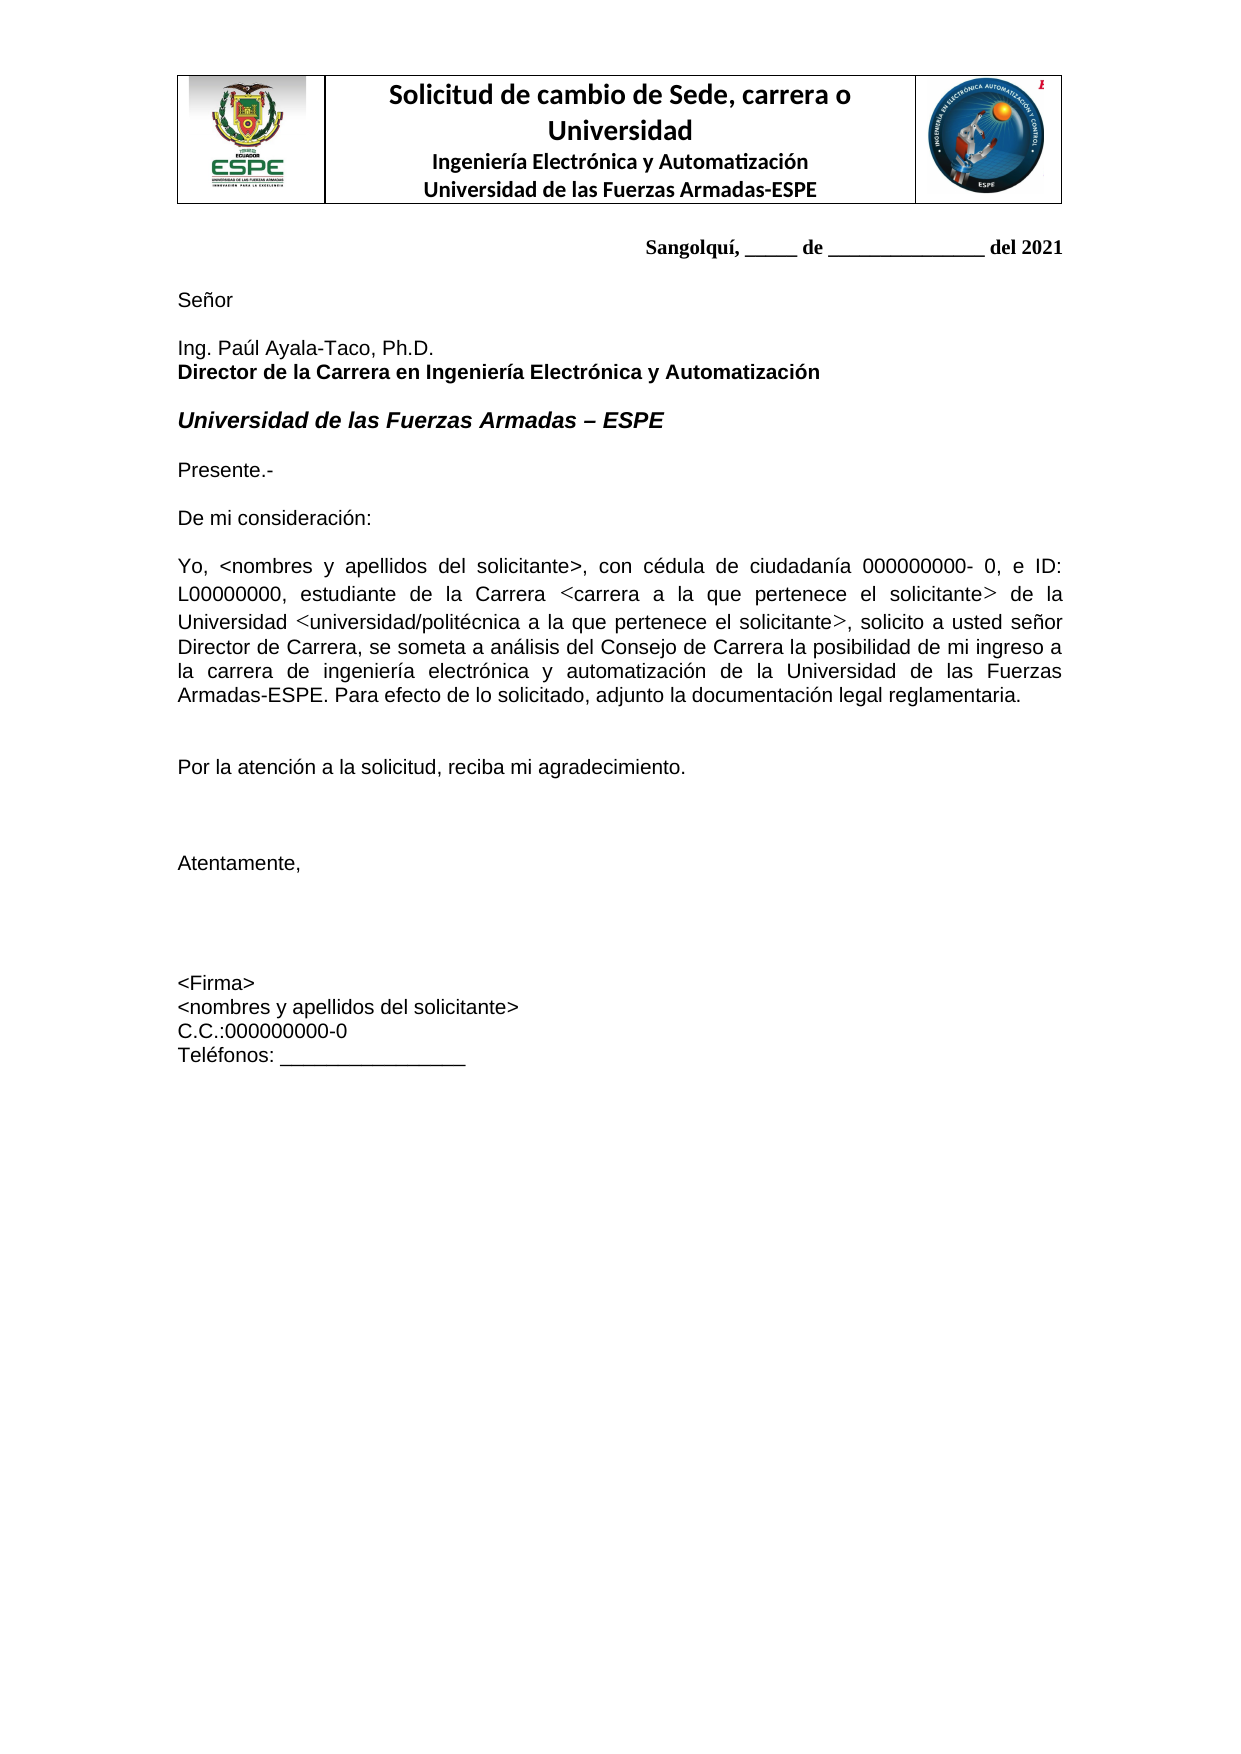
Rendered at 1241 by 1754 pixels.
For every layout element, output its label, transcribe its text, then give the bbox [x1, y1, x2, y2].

text <nombres y apellidos del solicitante> [177, 994, 1063, 1018]
text C.C.:000000000-0 [177, 1018, 1063, 1042]
text Sangolquí, _____ de _______________ del 2021 [177, 235, 1063, 259]
text Director de la Carrera en Ingeniería Electrónica y Automatización [177, 359, 1063, 383]
text De mi consideración: [177, 506, 1063, 530]
text Por la atención a la solicitud, reciba mi agradecimiento. [177, 755, 1063, 779]
text <Firma> [177, 971, 1063, 994]
text Universidad de las Fuerzas Armadas – ESPE [177, 407, 1063, 434]
text Yo, <nombres y apellidos del solicitante>, con cédula de ciudadanía 000000000- 0, e ID: L00000000, estudiante de la Carrera <carrera a la que pertenece el solicitante> de la Universidad <universidad/politécnica a la que pertenece el solicitante>, solicito a usted señor Director de Carrera, se someta a análisis del Consejo de Carrera la posibilidad de mi ingreso a la carrera de ingeniería electrónica y automatización de la Universidad de las Fuerzas Armadas-ESPE. Para efecto de lo solicitado, adjunto la documentación legal reglamentaria. [177, 554, 1063, 707]
text Teléfonos: ________________ [177, 1042, 1063, 1066]
text Señor [177, 288, 1063, 312]
picture [926, 76, 1044, 194]
picture [188, 76, 307, 194]
text Ing. Paúl Ayala-Taco, Ph.D. [177, 336, 1063, 359]
text Atentamente, [177, 851, 1063, 875]
text Presente.- [177, 458, 1063, 482]
